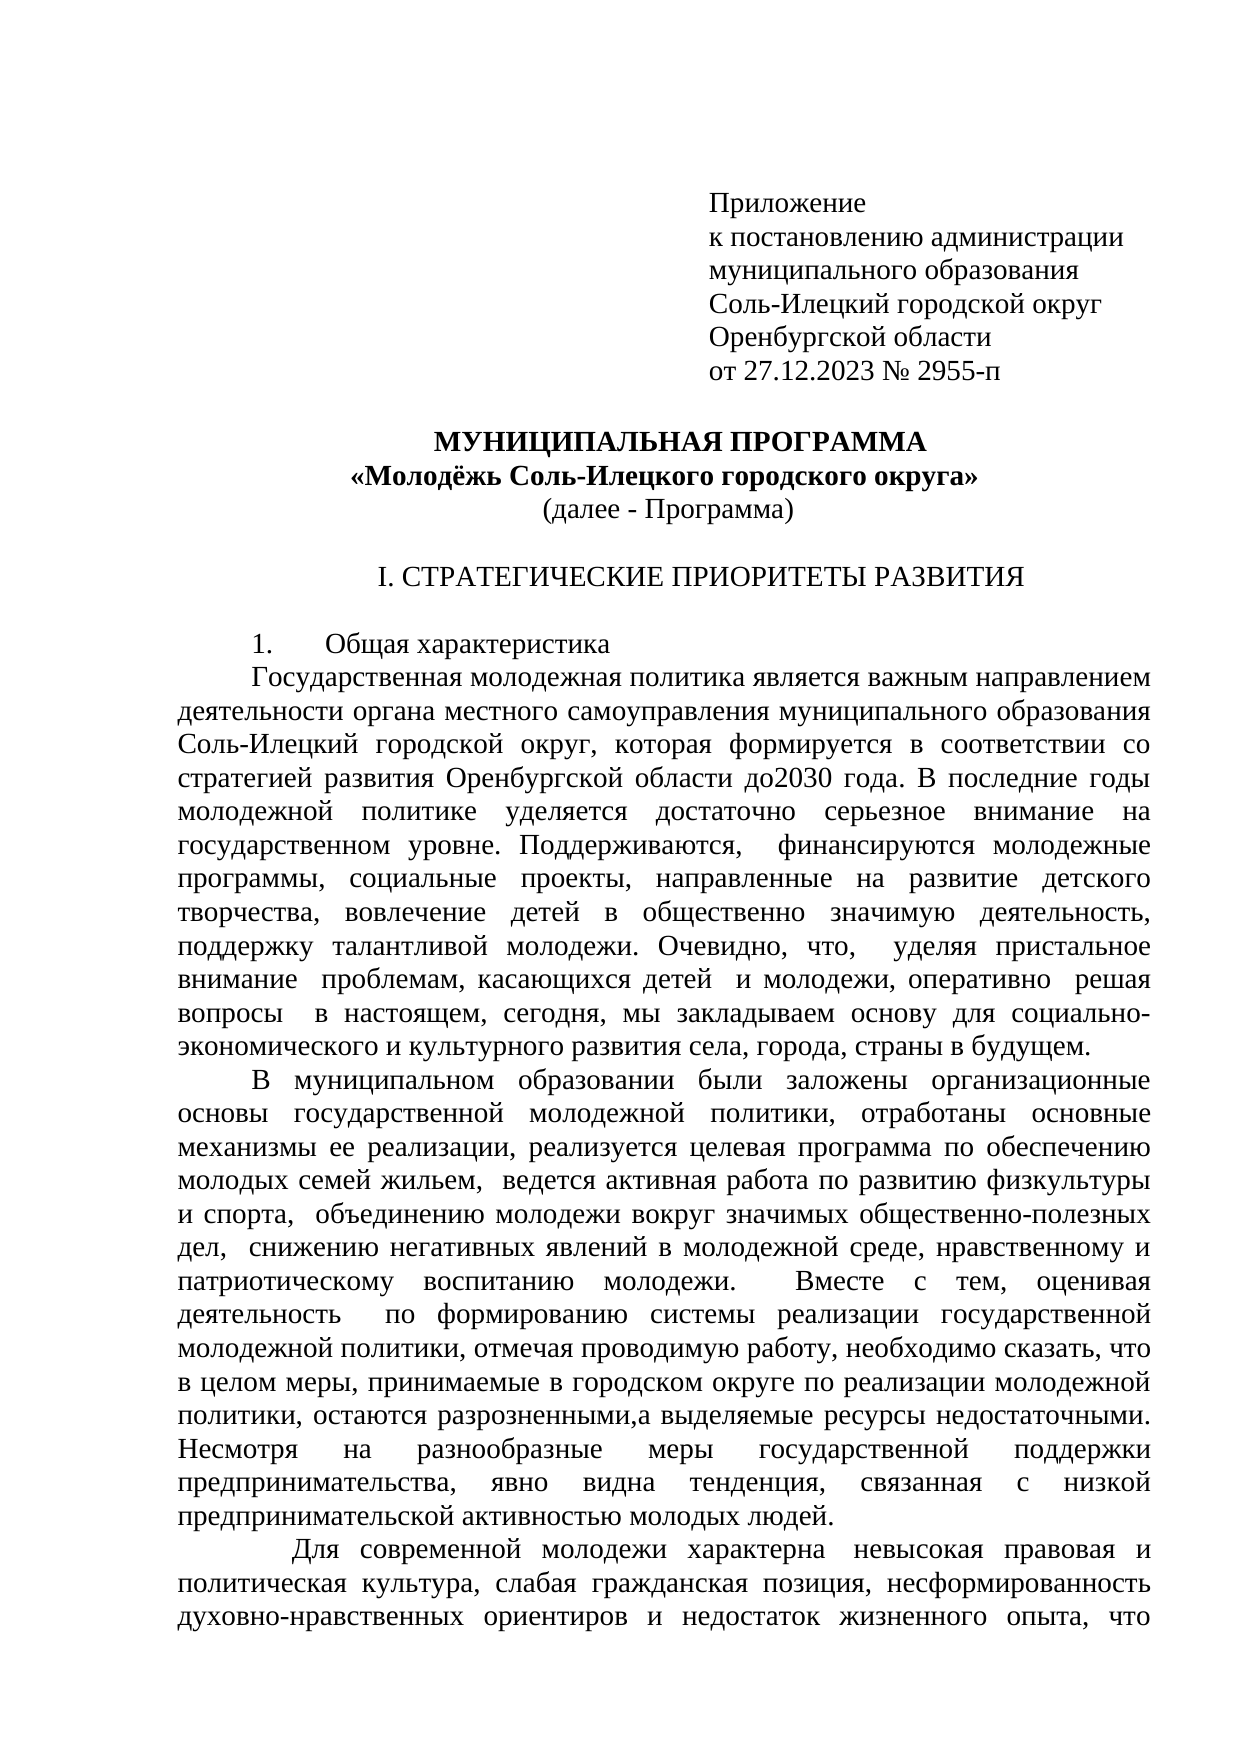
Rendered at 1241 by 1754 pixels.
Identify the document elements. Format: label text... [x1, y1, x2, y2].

text I. СТРАТЕГИЧЕСКИЕ ПРИОРИТЕТЫ РАЗВИТИЯ [177, 559, 1152, 592]
text Приложение [709, 185, 1152, 219]
text В муниципальном образовании были заложены организационные основы государственной молодежной политики, отработаны основные механизмы ее реализации, реализуется целевая программа по обеспечению молодых семей жильем, ведется активная работа по развитию физкультуры и спорта, объединению молодежи вокруг значимых общественно-полезных дел, снижению негативных явлений в молодежной среде, нравственному и патриотическому воспитанию молодежи. Вместе с тем, оценивая деятельность по формированию системы реализации государственной молодежной политики, отмечая проводимую работу, необходимо сказать, что в целом меры, принимаемые в городском округе по реализации молодежной политики, остаются разрозненными,а выделяемые ресурсы недостаточными. Несмотря на разнообразные меры государственной поддержки предпринимательства, явно видна тенденция, связанная с низкой предпринимательской активностью молодых людей. [177, 1062, 1152, 1531]
text МУНИЦИПАЛЬНАЯ ПРОГРАММА [177, 424, 1152, 458]
text Соль-Илецкий городской округ [709, 286, 1152, 319]
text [177, 1531, 1152, 1632]
text к постановлению администрации [709, 219, 1152, 252]
text Государственная молодежная политика является важным направлением деятельности органа местного самоуправления муниципального образования Соль-Илецкий городской округ, которая формируется в соответствии со стратегией развития Оренбургской области до2030 года. В последние годы молодежной политике уделяется достаточно серьезное внимание на государственном уровне. Поддерживаются, финансируются молодежные программы, социальные проекты, направленные на развитие детского творчества, вовлечение детей в общественно значимую деятельность, поддержку талантливой молодежи. Очевидно, что, уделяя пристальное внимание проблемам, касающихся детей и молодежи, оперативно решая вопросы в настоящем, сегодня, мы закладываем основу для социально-экономического и культурного развития села, города, страны в будущем. [177, 659, 1152, 1062]
text (далее - Программа) [177, 492, 1152, 525]
text от 27.12.2023 № 2955-п [709, 353, 1152, 386]
text муниципального образования [709, 252, 1152, 286]
text «Молодёжь Соль-Илецкого городского округа» [177, 458, 1152, 492]
list Общая характеристика [177, 626, 1152, 659]
text Оренбургской области [709, 319, 1152, 353]
